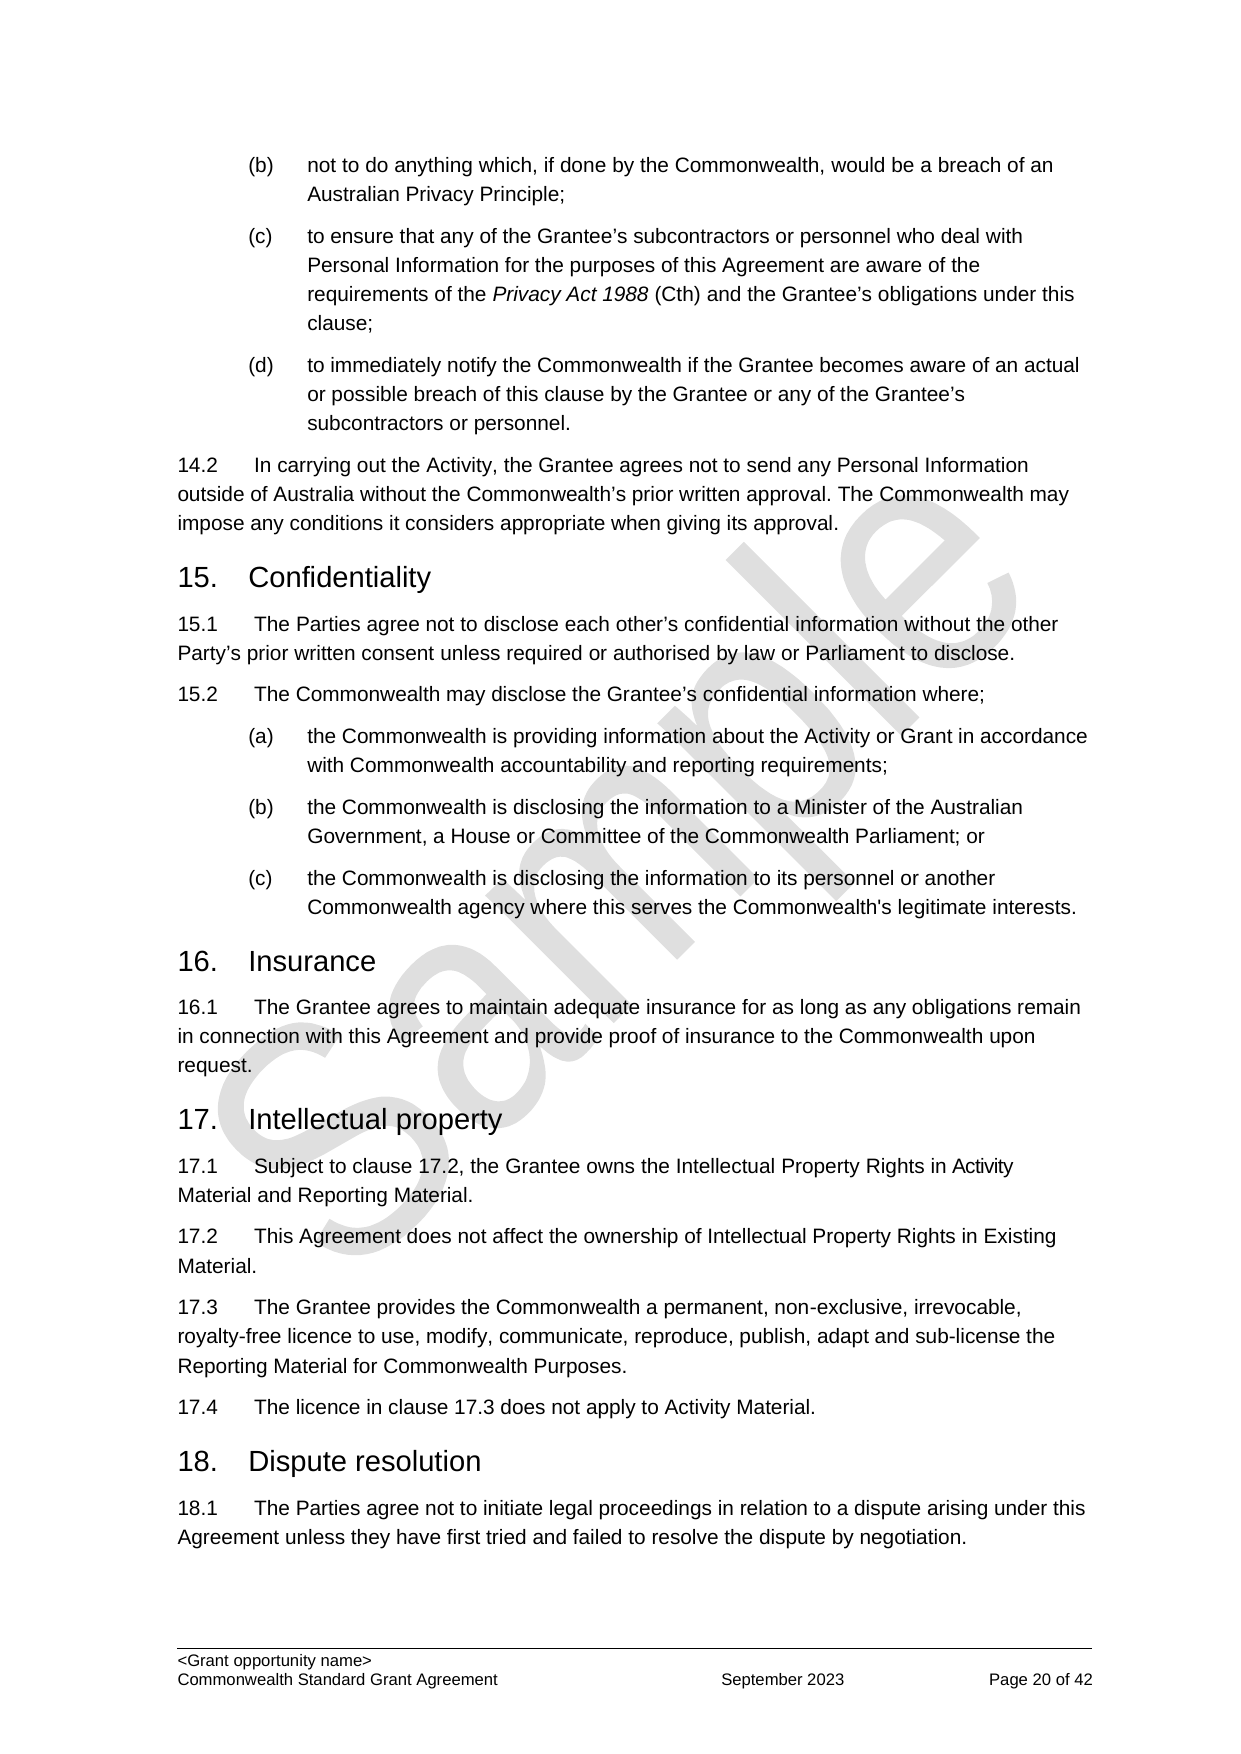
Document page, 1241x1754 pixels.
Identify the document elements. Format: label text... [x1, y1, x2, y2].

text (b) not to do anything which, if done by the Commonwealth, would be a breach of an Australian Privacy Principle; [248, 148, 1092, 206]
text 16.1 The Grantee agrees to maintain adequate insurance for as long as any obligations remain in connection with this Agreement and provide proof of insurance to the Commonwealth upon request. [177, 990, 1092, 1077]
text (a) the Commonwealth is providing information about the Activity or Grant in accordance with Commonwealth accountability and reporting requirements; [248, 719, 1092, 777]
text 17.1 Subject to clause 17.2, the Grantee owns the Intellectual Property Rights in Activity Material and Reporting Material. [177, 1148, 1092, 1207]
text 15.2 The Commonwealth may disclose the Grantee’s confidential information where; [177, 677, 1092, 706]
text 15.1 The Parties agree not to disclose each other’s confidential information without the other Party’s prior written consent unless required or authorised by law or Parliament to disclose. [177, 606, 1092, 664]
text (d) to immediately notify the Commonwealth if the Grantee becomes aware of an actual or possible breach of this clause by the Grantee or any of the Grantee’s subcontractors or personnel. [248, 348, 1092, 435]
text (c) the Commonwealth is disclosing the information to its personnel or another Commonwealth agency where this serves the Commonwealth's legitimate interests. [248, 860, 1092, 919]
subtitle Intellectual property [177, 1102, 1092, 1136]
text 14.2 In carrying out the Activity, the Grantee agrees not to send any Personal Information outside of Australia without the Commonwealth’s prior written approval. The Commonwealth may impose any conditions it considers appropriate when giving its approval. [177, 448, 1092, 535]
text 17.4 The licence in clause 17.3 does not apply to Activity Material. [177, 1390, 1092, 1419]
subtitle Dispute resolution [177, 1444, 1092, 1478]
text 17.3 The Grantee provides the Commonwealth a permanent, non‐exclusive, irrevocable, royalty‐free licence to use, modify, communicate, reproduce, publish, adapt and sub-license the Reporting Material for Commonwealth Purposes. [177, 1290, 1092, 1377]
text (c) to ensure that any of the Grantee’s subcontractors or personnel who deal with Personal Information for the purposes of this Agreement are aware of the requirements of the Privacy Act 1988 (Cth) and the Grantee’s obligations under this clause; [248, 218, 1092, 335]
subtitle Insurance [177, 944, 1092, 977]
text 18.1 The Parties agree not to initiate legal proceedings in relation to a dispute arising under this Agreement unless they have first tried and failed to resolve the dispute by negotiation. [177, 1490, 1092, 1548]
text 17.2 This Agreement does not affect the ownership of Intellectual Property Rights in Existing Material. [177, 1219, 1092, 1277]
subtitle Confidentiality [177, 560, 1092, 594]
text (b) the Commonwealth is disclosing the information to a Minister of the Australian Government, a House or Committee of the Commonwealth Parliament; or [248, 789, 1092, 848]
